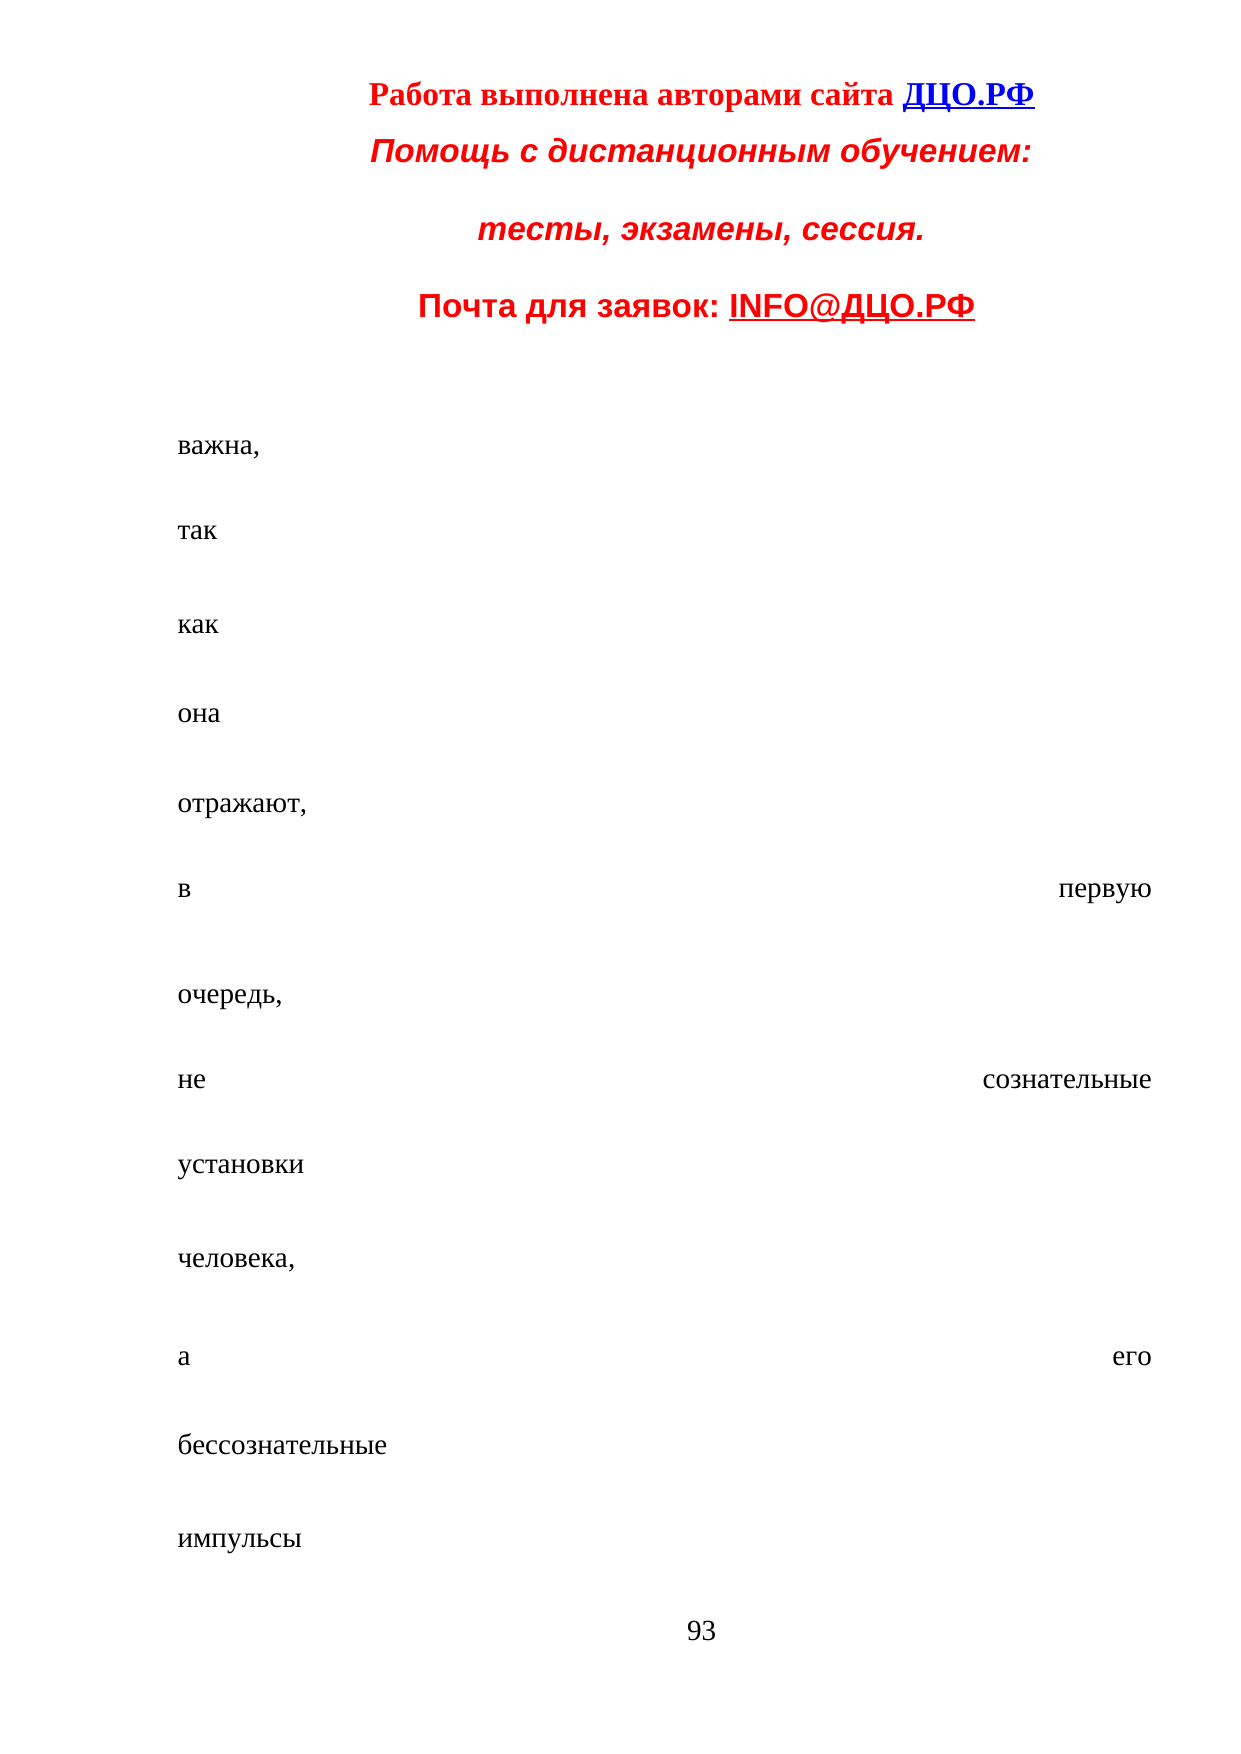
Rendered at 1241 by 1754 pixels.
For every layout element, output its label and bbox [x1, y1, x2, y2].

text [177, 377, 1152, 1601]
